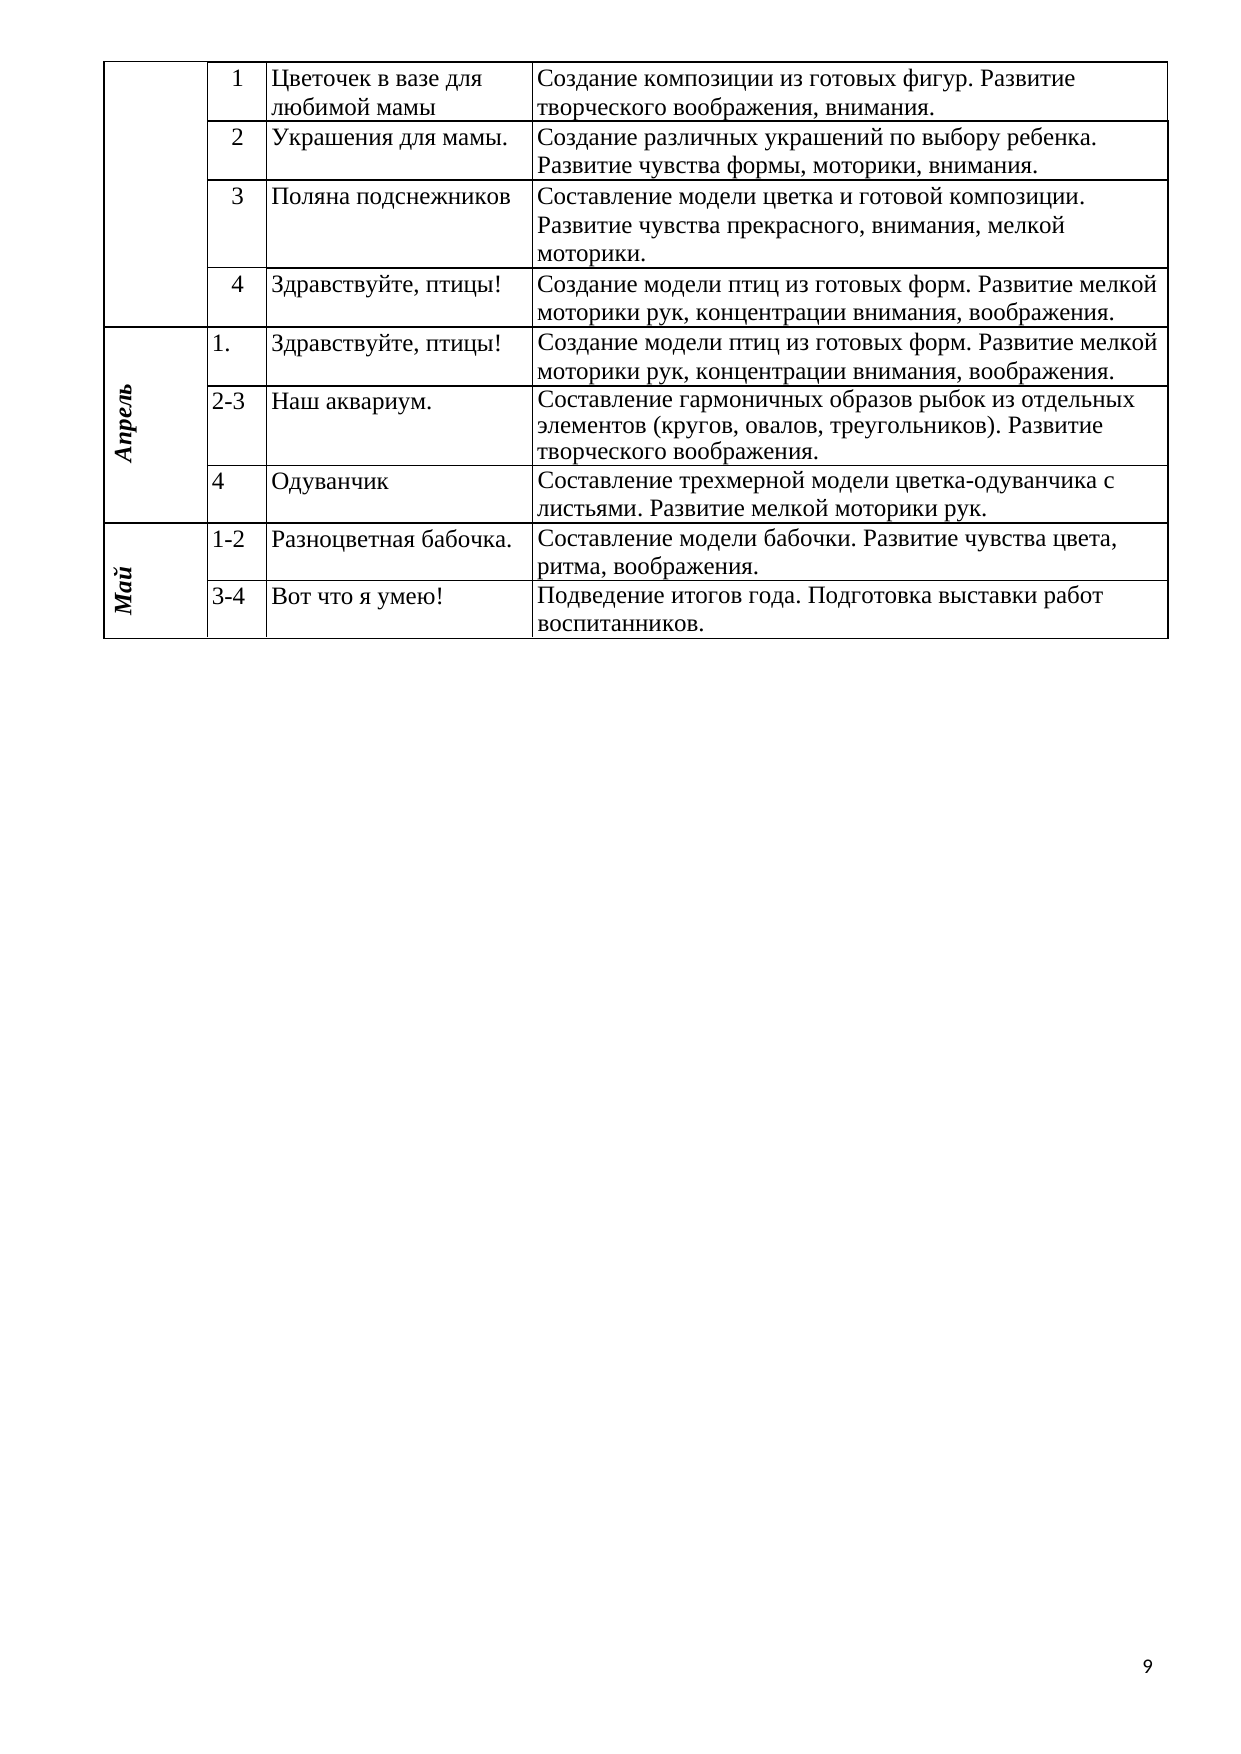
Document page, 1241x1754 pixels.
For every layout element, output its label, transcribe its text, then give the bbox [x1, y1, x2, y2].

table_cell 1 [208, 63, 266, 120]
table_cell Составление трехмерной модели цветка-одуванчика с листьями. Развитие мелкой моторики рук. [533, 466, 1167, 522]
table_cell Подведение итогов года. Подготовка выставки работ воспитанников. [533, 581, 1167, 637]
table_cell 4 [208, 466, 266, 522]
table_cell Украшения для мамы. [267, 122, 532, 179]
table_cell Здравствуйте, птицы! [267, 269, 532, 326]
table_cell Поляна подснежников [267, 181, 532, 267]
table_cell Составление модели цветка и готовой композиции. Развитие чувства прекрасного, внимания, мелкой моторики. [533, 181, 1167, 267]
table_cell [105, 62, 207, 326]
table_cell Создание композиции из готовых фигур. Развитие творческого воображения, внимания. [533, 63, 1167, 120]
table_cell Составление гармоничных образов рыбок из отдельных элементов (кругов, овалов, треугольников). Развитие творческого воображения. [533, 387, 1167, 464]
table_cell Здравствуйте, птицы! [267, 328, 532, 385]
table_cell Май [105, 524, 207, 637]
table_cell Одуванчик [267, 466, 532, 522]
table_cell Создание различных украшений по выбору ребенка. Развитие чувства формы, моторики, внимания. [533, 122, 1167, 179]
table_cell 3-4 [208, 581, 266, 637]
table_cell 2 [208, 122, 266, 179]
table_cell Апрель [105, 328, 207, 522]
table_cell 3 [208, 181, 266, 267]
table_cell 1-2 [208, 524, 266, 580]
table_cell 4 [208, 268, 266, 326]
table_cell Разноцветная бабочка. [267, 524, 532, 580]
table_cell Цветочек в вазе для любимой мамы [267, 63, 532, 120]
table_cell Создание модели птиц из готовых форм. Развитие мелкой моторики рук, концентрации внимания, воображения. [533, 328, 1167, 385]
table_cell Составление модели бабочки. Развитие чувства цвета, ритма, воображения. [533, 524, 1167, 580]
table_cell Наш аквариум. [267, 387, 532, 464]
table_cell Вот что я умею! [267, 581, 532, 637]
table_cell Создание модели птиц из готовых форм. Развитие мелкой моторики рук, концентрации внимания, воображения. [533, 269, 1167, 326]
table_cell 1. [208, 328, 266, 385]
table_cell 2-3 [208, 387, 266, 464]
